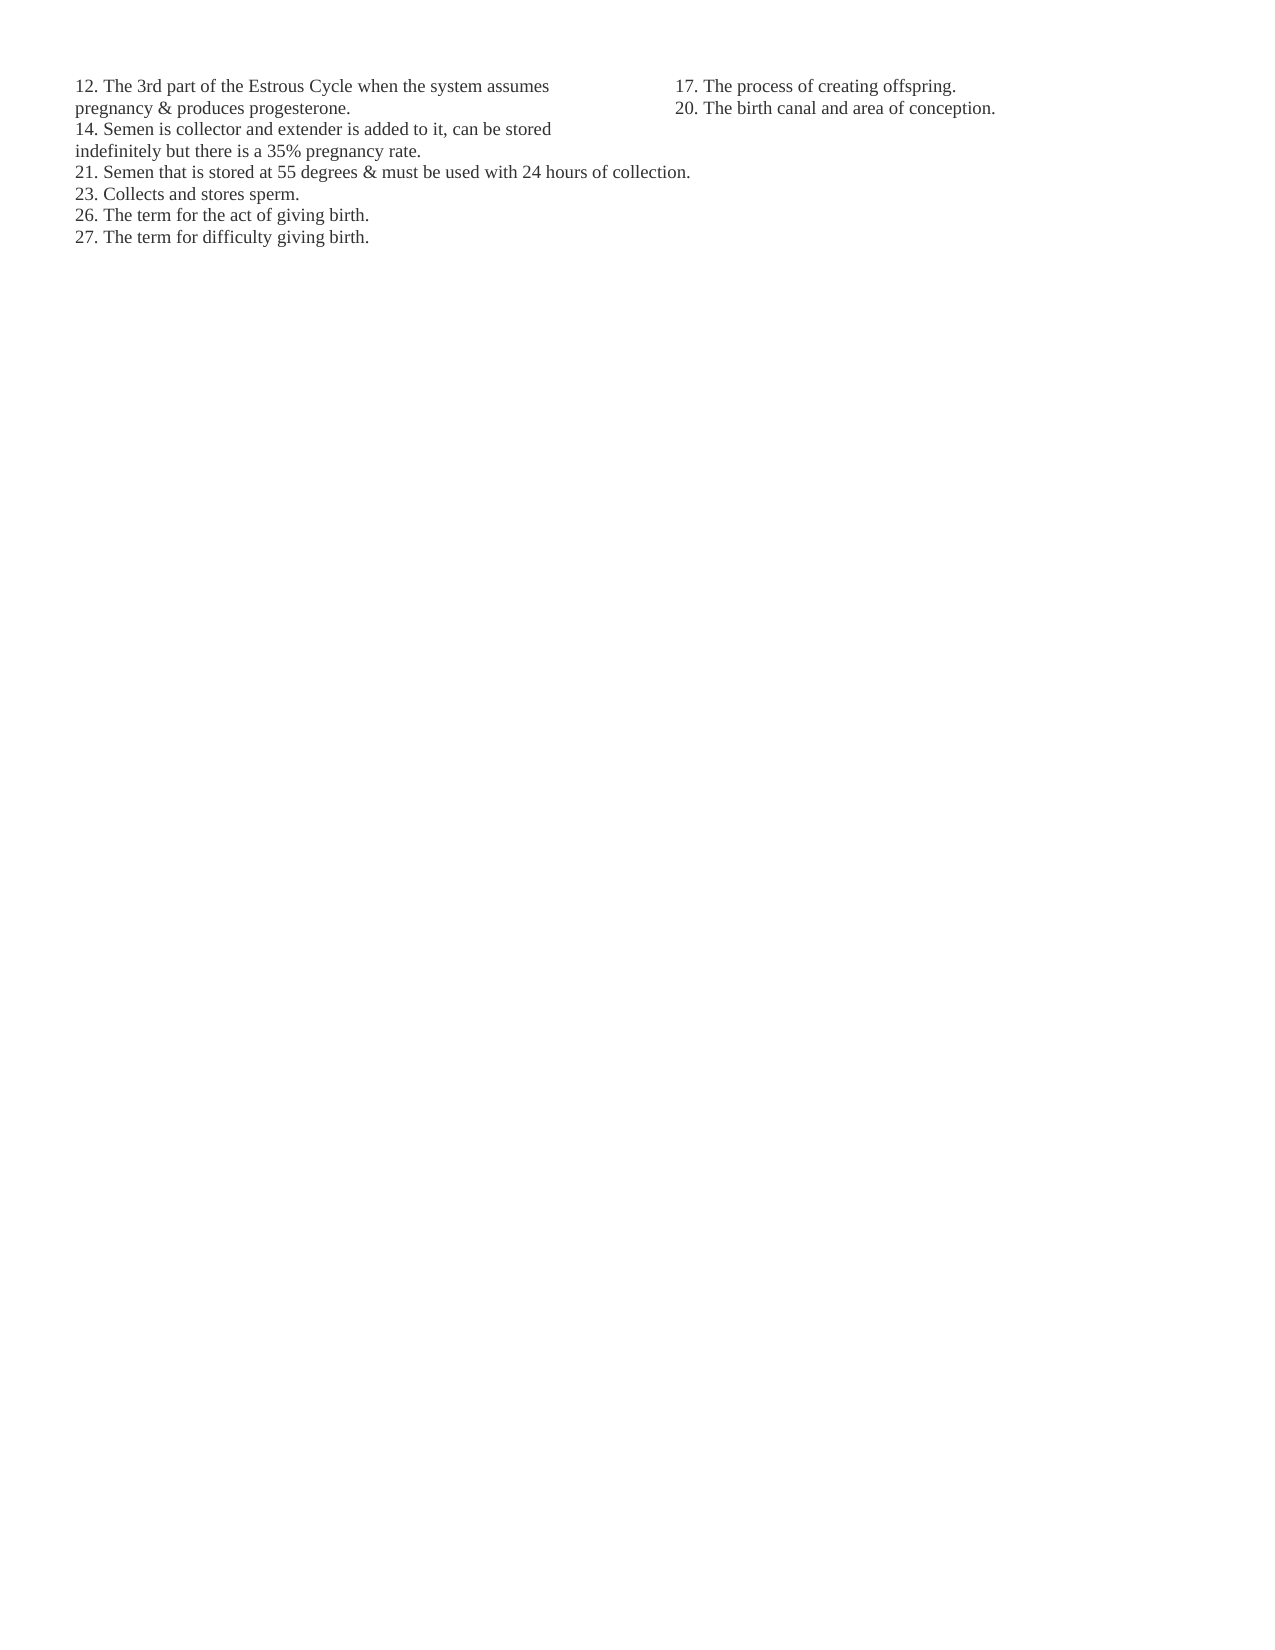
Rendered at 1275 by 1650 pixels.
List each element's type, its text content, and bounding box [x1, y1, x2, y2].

text 26. The term for the act of giving birth. [75, 204, 1200, 226]
text 20. The birth canal and area of conception. [675, 97, 1200, 118]
text 27. The term for difficulty giving birth. [75, 226, 1200, 247]
text 14. Semen is collector and extender is added to it, can be stored indefinitely but there is a 35% pregnancy rate. [75, 118, 600, 161]
text 23. Collects and stores sperm. [75, 183, 1200, 204]
text 21. Semen that is stored at 55 degrees & must be used with 24 hours of collection. [75, 161, 1200, 183]
text 12. The 3rd part of the Estrous Cycle when the system assumes pregnancy & produces progesterone. [75, 75, 600, 118]
text 17. The process of creating offspring. [675, 75, 1200, 97]
